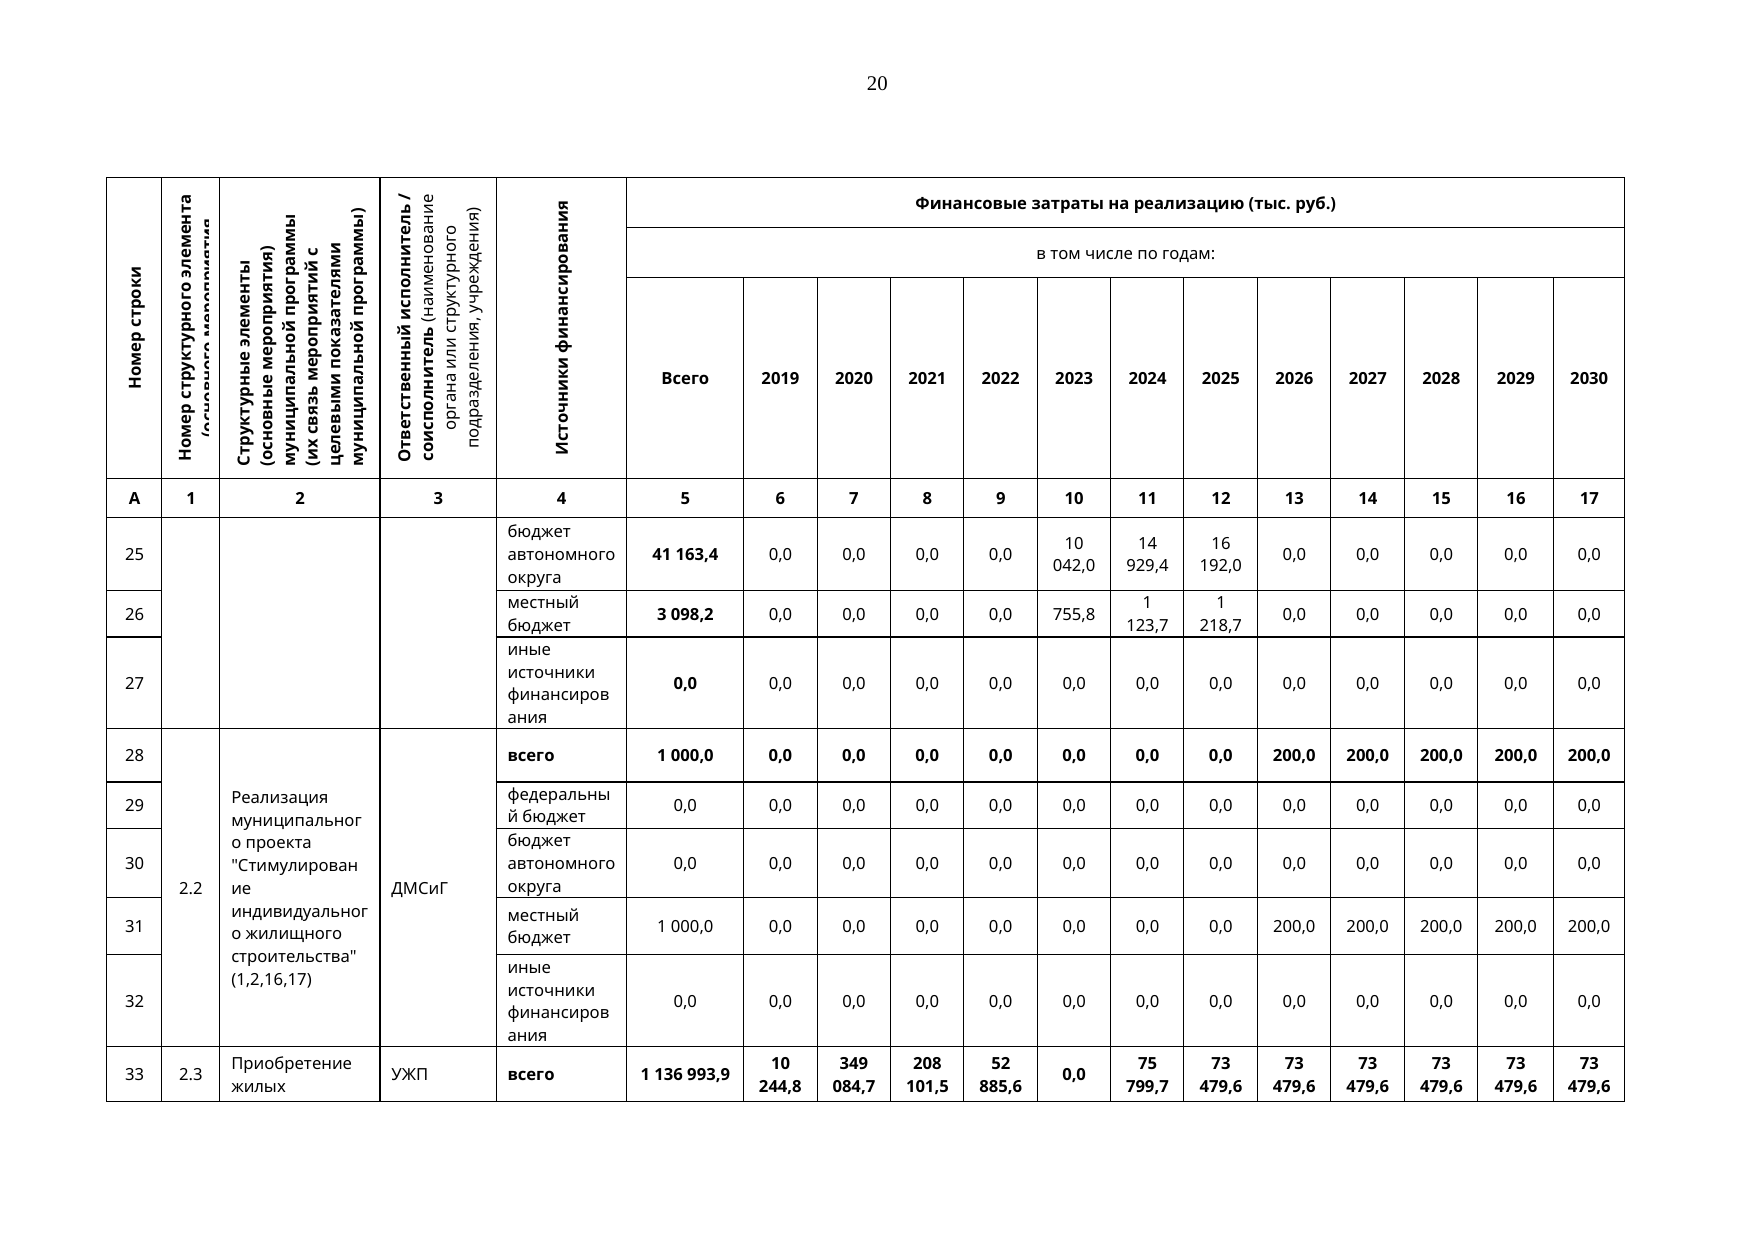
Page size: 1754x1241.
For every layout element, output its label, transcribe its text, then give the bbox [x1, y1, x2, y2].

table_cell 0,0 [744, 829, 817, 897]
table_cell 0,0 [1405, 783, 1477, 828]
table_cell 1 [162, 479, 219, 517]
table_cell 200,0 [1554, 898, 1624, 954]
table_cell 2030 [1554, 278, 1624, 478]
table_cell 8 [891, 479, 963, 517]
table_cell 0,0 [1038, 955, 1110, 1046]
table_cell 200,0 [1554, 729, 1624, 781]
table_cell 0,0 [744, 898, 817, 954]
table_cell ДМСиГ [381, 729, 496, 1046]
table_cell 0,0 [1111, 638, 1183, 728]
table_cell местный бюджет [497, 898, 626, 954]
table_cell 4 [497, 479, 626, 517]
table_cell 2019 [744, 278, 817, 478]
table_cell 41 163,4 [627, 518, 743, 590]
table_cell 0,0 [1331, 955, 1404, 1046]
table_cell 0,0 [1331, 638, 1404, 728]
table_cell 0,0 [891, 898, 963, 954]
table_cell 0,0 [1405, 955, 1477, 1046]
table_cell 0,0 [964, 783, 1037, 828]
table_cell 3 098,2 [627, 591, 743, 636]
table_cell 2 [220, 479, 379, 517]
table_cell 0,0 [1258, 829, 1330, 897]
table_cell 10 042,0 [1038, 518, 1110, 590]
table_cell 2024 [1111, 278, 1183, 478]
table_cell 0,0 [1184, 729, 1257, 781]
table_cell 0,0 [1111, 955, 1183, 1046]
table_cell 1 123,7 [1111, 591, 1183, 636]
table_cell 75 799,7 [1111, 1047, 1183, 1101]
table_cell 10 244,8 [744, 1047, 817, 1101]
table_cell иные источники финансирования [497, 638, 626, 728]
table_cell 0,0 [627, 955, 743, 1046]
table_cell 0,0 [964, 638, 1037, 728]
table_cell 0,0 [1478, 638, 1553, 728]
table_cell 0,0 [1111, 898, 1183, 954]
table_cell 1 000,0 [627, 898, 743, 954]
table_cell 0,0 [818, 955, 890, 1046]
table_cell 0,0 [744, 518, 817, 590]
table_cell 17 [1554, 479, 1624, 517]
table_cell 25 [107, 518, 161, 590]
table_cell 0,0 [891, 591, 963, 636]
table_cell 12 [1184, 479, 1257, 517]
table_cell 200,0 [1258, 898, 1330, 954]
table_cell 2027 [1331, 278, 1404, 478]
table_cell УЖП [381, 1047, 496, 1101]
table_cell 0,0 [1038, 1047, 1110, 1101]
table_cell 0,0 [1331, 518, 1404, 590]
table_cell 0,0 [891, 955, 963, 1046]
table_cell 0,0 [1258, 955, 1330, 1046]
table_cell 349 084,7 [818, 1047, 890, 1101]
table_cell 14 [1331, 479, 1404, 517]
table_cell 6 [744, 479, 817, 517]
table_cell 0,0 [1184, 638, 1257, 728]
table_cell 0,0 [1405, 518, 1477, 590]
table_cell 0,0 [1258, 591, 1330, 636]
table_cell 2028 [1405, 278, 1477, 478]
table_cell 0,0 [1478, 955, 1553, 1046]
table_cell 0,0 [1554, 518, 1624, 590]
table_cell Приобретение жилых помещений (1,2,4,7,8,9,12,13,14,15,16,17) [220, 1047, 379, 1101]
table_cell 0,0 [964, 729, 1037, 781]
table_cell 0,0 [1111, 783, 1183, 828]
table_cell 52 885,6 [964, 1047, 1037, 1101]
table_cell 10 [1038, 479, 1110, 517]
table_cell 1 218,7 [1184, 591, 1257, 636]
table_cell 0,0 [964, 898, 1037, 954]
table_cell 0,0 [744, 638, 817, 728]
table_cell 73 479,6 [1478, 1047, 1553, 1101]
table_cell 27 [107, 638, 161, 728]
table_cell 2020 [818, 278, 890, 478]
table_cell 0,0 [1038, 783, 1110, 828]
table_cell 0,0 [1258, 783, 1330, 828]
table_cell 9 [964, 479, 1037, 517]
table_cell 0,0 [891, 638, 963, 728]
table_header Структурные элементы (основные мероприятия) муниципальной программы (их связь мероприятий с целевыми показателями муниципальной программы) [220, 178, 379, 478]
table_cell 16 [1478, 479, 1553, 517]
table_cell 2.2 [162, 729, 219, 1046]
table_header Ответственный исполнитель / соисполнитель (наименование органа или структурного подразделения, учреждения) [381, 178, 496, 478]
table_cell 0,0 [1038, 898, 1110, 954]
table_cell бюджет автономного округа [497, 829, 626, 897]
table_cell 0,0 [1478, 783, 1553, 828]
table_cell 0,0 [964, 829, 1037, 897]
table_cell 3 [381, 479, 496, 517]
table_cell Реализация муниципального проекта "Стимулирование индивидуального жилищного строительства" (1,2,16,17) [220, 729, 379, 1046]
table_cell 2029 [1478, 278, 1553, 478]
table_cell 26 [107, 591, 161, 636]
table_cell всего [497, 1047, 626, 1101]
table_cell 0,0 [1038, 729, 1110, 781]
table_cell 0,0 [1038, 638, 1110, 728]
table_cell 7 [818, 479, 890, 517]
table_cell 0,0 [627, 783, 743, 828]
table_header Номер структурного элемента (основного мероприятия [162, 178, 219, 478]
table_cell 200,0 [1331, 898, 1404, 954]
table_cell 0,0 [891, 783, 963, 828]
table_cell 0,0 [1554, 783, 1624, 828]
table_cell 0,0 [1184, 898, 1257, 954]
table_cell 0,0 [1331, 591, 1404, 636]
table_cell 14 929,4 [1111, 518, 1183, 590]
table_cell 2026 [1258, 278, 1330, 478]
table_cell 1 136 993,9 [627, 1047, 743, 1101]
table_cell 2022 [964, 278, 1037, 478]
table_cell 0,0 [1331, 829, 1404, 897]
table_cell 0,0 [964, 591, 1037, 636]
table_cell 0,0 [818, 783, 890, 828]
table_cell 30 [107, 829, 161, 897]
table_cell 0,0 [818, 591, 890, 636]
table_cell 0,0 [1258, 518, 1330, 590]
table_cell 0,0 [1184, 955, 1257, 1046]
table_cell 200,0 [1478, 898, 1553, 954]
table_cell 0,0 [1478, 829, 1553, 897]
table_cell в том числе по годам: [627, 228, 1624, 277]
table_cell 0,0 [891, 518, 963, 590]
table_cell 200,0 [1258, 729, 1330, 781]
table_cell 5 [627, 479, 743, 517]
table_cell 0,0 [1405, 591, 1477, 636]
table_cell 2021 [891, 278, 963, 478]
table_cell 73 479,6 [1331, 1047, 1404, 1101]
table_cell 0,0 [1405, 829, 1477, 897]
table_cell 11 [1111, 479, 1183, 517]
table_cell федеральный бюджет [497, 783, 626, 828]
table_cell 0,0 [744, 729, 817, 781]
table_cell 0,0 [1331, 783, 1404, 828]
table_cell 73 479,6 [1405, 1047, 1477, 1101]
table_cell 31 [107, 898, 161, 954]
table_cell всего [497, 729, 626, 781]
table_cell Всего [627, 278, 743, 478]
table_cell 29 [107, 783, 161, 828]
table_cell 16 192,0 [1184, 518, 1257, 590]
table_cell 0,0 [1405, 638, 1477, 728]
table_cell 208 101,5 [891, 1047, 963, 1101]
table_cell 13 [1258, 479, 1330, 517]
table_cell 0,0 [891, 729, 963, 781]
table_cell 32 [107, 955, 161, 1046]
table_cell 0,0 [1554, 591, 1624, 636]
table_cell 0,0 [964, 518, 1037, 590]
table_cell 1 000,0 [627, 729, 743, 781]
table_cell 0,0 [1554, 638, 1624, 728]
table_cell 755,8 [1038, 591, 1110, 636]
table_cell 0,0 [627, 638, 743, 728]
table_cell 0,0 [627, 829, 743, 897]
table_cell 0,0 [818, 518, 890, 590]
table_cell 0,0 [1184, 783, 1257, 828]
table_cell 33 [107, 1047, 161, 1101]
table_cell 200,0 [1478, 729, 1553, 781]
table_cell 15 [1405, 479, 1477, 517]
table_header Номер строки [107, 178, 161, 478]
table_cell 0,0 [818, 829, 890, 897]
table_cell 0,0 [1111, 829, 1183, 897]
table_cell 73 479,6 [1554, 1047, 1624, 1101]
table_cell 28 [107, 729, 161, 781]
table_cell 2025 [1184, 278, 1257, 478]
table_cell 0,0 [818, 729, 890, 781]
table_cell 0,0 [818, 898, 890, 954]
table_cell 0,0 [964, 955, 1037, 1046]
table_cell 0,0 [818, 638, 890, 728]
table_cell 0,0 [1184, 829, 1257, 897]
table_cell 0,0 [1554, 955, 1624, 1046]
table_cell 2.3 [162, 1047, 219, 1101]
table_cell 0,0 [744, 783, 817, 828]
table_cell А [107, 479, 161, 517]
table_cell 0,0 [891, 829, 963, 897]
table_cell иные источники финансирования [497, 955, 626, 1046]
table_cell 0,0 [1554, 829, 1624, 897]
table_cell местный бюджет [497, 591, 626, 636]
table_cell бюджет автономного округа [497, 518, 626, 590]
table_cell 0,0 [744, 955, 817, 1046]
table_header Финансовые затраты на реализацию (тыс. руб.) [627, 178, 1624, 227]
table_cell 0,0 [1258, 638, 1330, 728]
table_cell 0,0 [744, 591, 817, 636]
table_cell 73 479,6 [1184, 1047, 1257, 1101]
table_header Источники финансирования [497, 178, 626, 478]
table_cell 0,0 [1478, 591, 1553, 636]
table_cell 200,0 [1405, 898, 1477, 954]
table_cell 200,0 [1331, 729, 1404, 781]
table_cell 0,0 [1038, 829, 1110, 897]
table_cell 2023 [1038, 278, 1110, 478]
table_cell 73 479,6 [1258, 1047, 1330, 1101]
table_cell 200,0 [1405, 729, 1477, 781]
table_cell 0,0 [1478, 518, 1553, 590]
table_cell 0,0 [1111, 729, 1183, 781]
